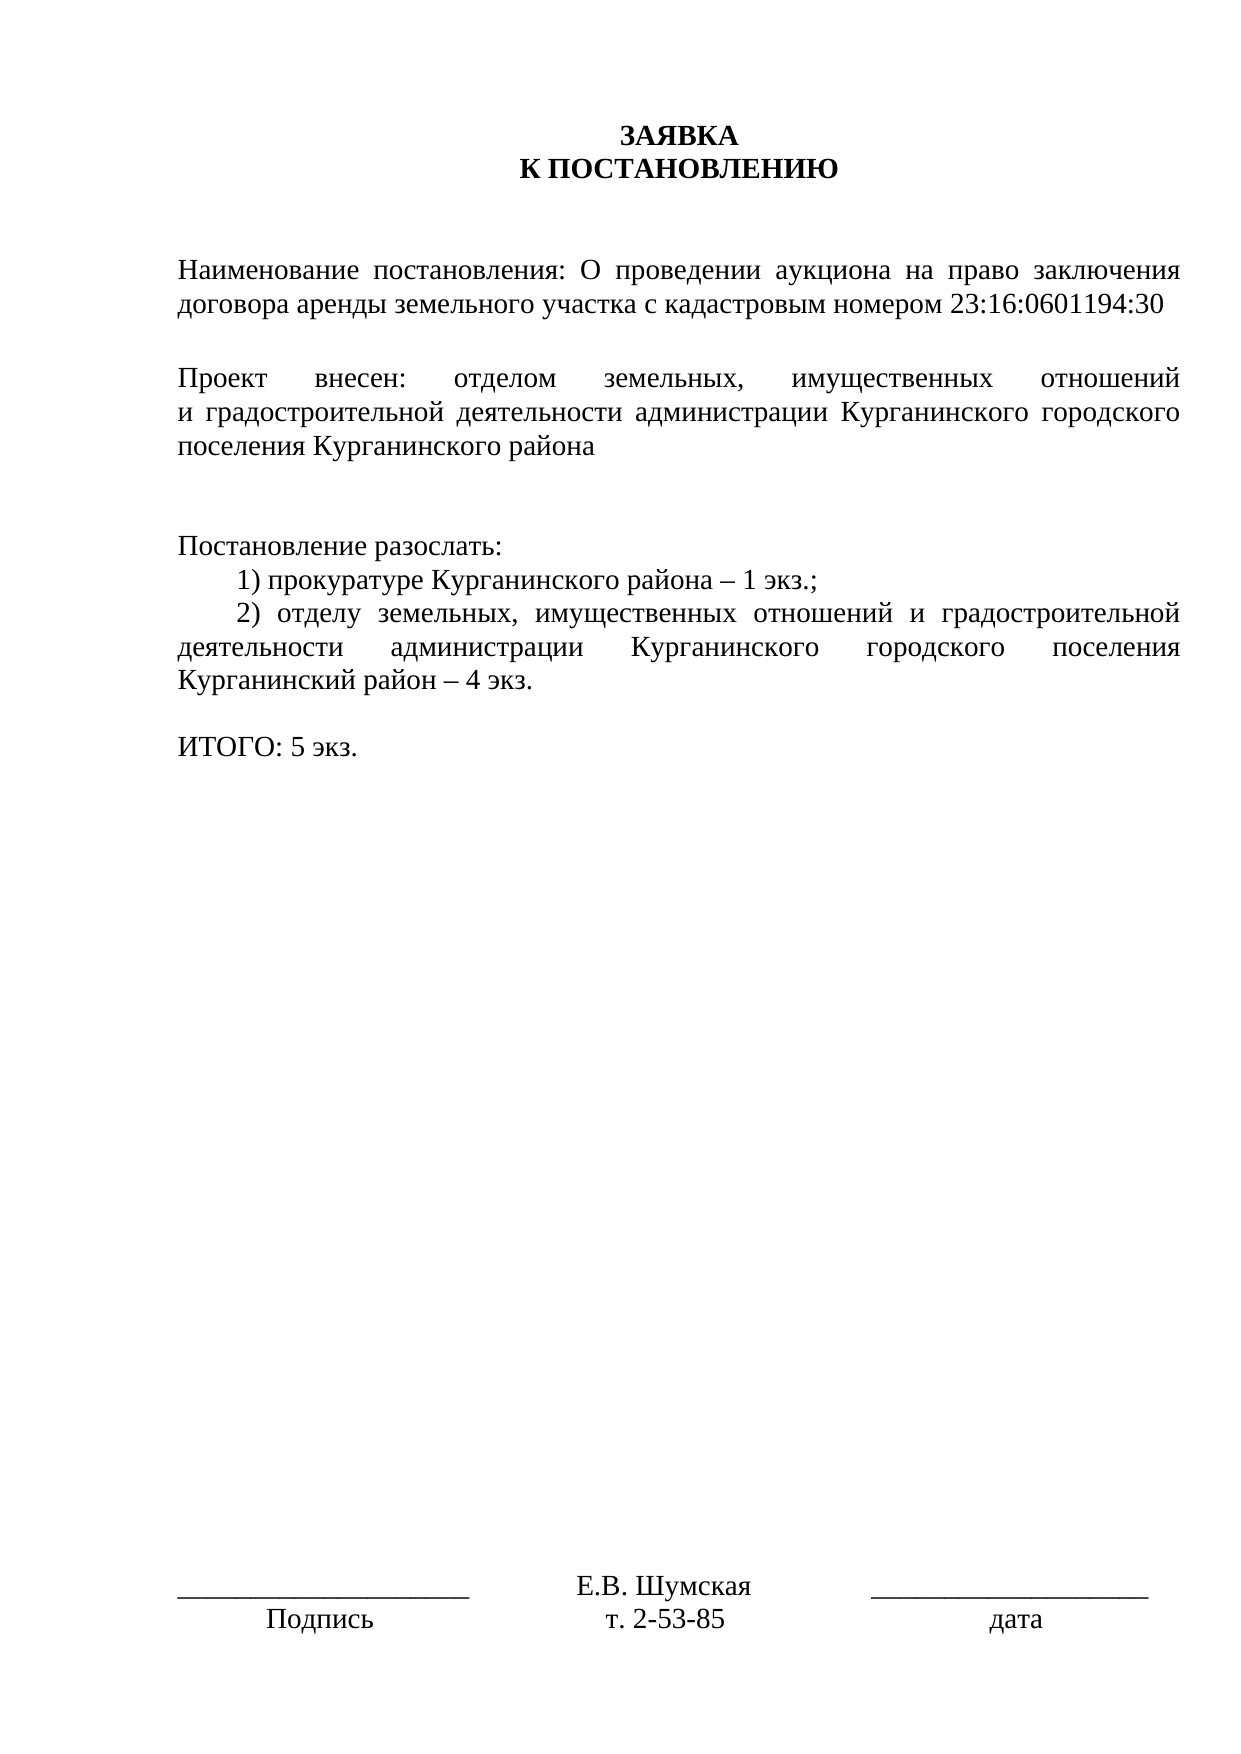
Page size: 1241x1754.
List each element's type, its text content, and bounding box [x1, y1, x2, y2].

text ИТОГО: 5 экз. [177, 729, 1181, 763]
text Проект внесен: отделом земельных, имущественных отношений и градостроительной деятельности администрации Курганинского городского поселения Курганинского района [177, 361, 1181, 461]
text ЗАЯВКА [177, 118, 1181, 152]
text Наименование постановления: О проведении аукциона на право заключения договора аренды земельного участка с кадастровым номером 23:16:0601194:30 [177, 252, 1181, 319]
text К ПОСТАНОВЛЕНИЮ [177, 152, 1181, 185]
text 2) отделу земельных, имущественных отношений и градостроительной деятельности администрации Курганинского городского поселения Курганинский район – 4 экз. [177, 595, 1181, 696]
text 1) прокуратуре Курганинского района – 1 экз.; [177, 562, 1181, 595]
text Постановление разослать: [177, 528, 1181, 562]
text ____________________ Е.В. Шумская ___________________ [177, 1568, 1181, 1602]
text Подпись т. 2-53-85 дата [177, 1602, 1181, 1635]
